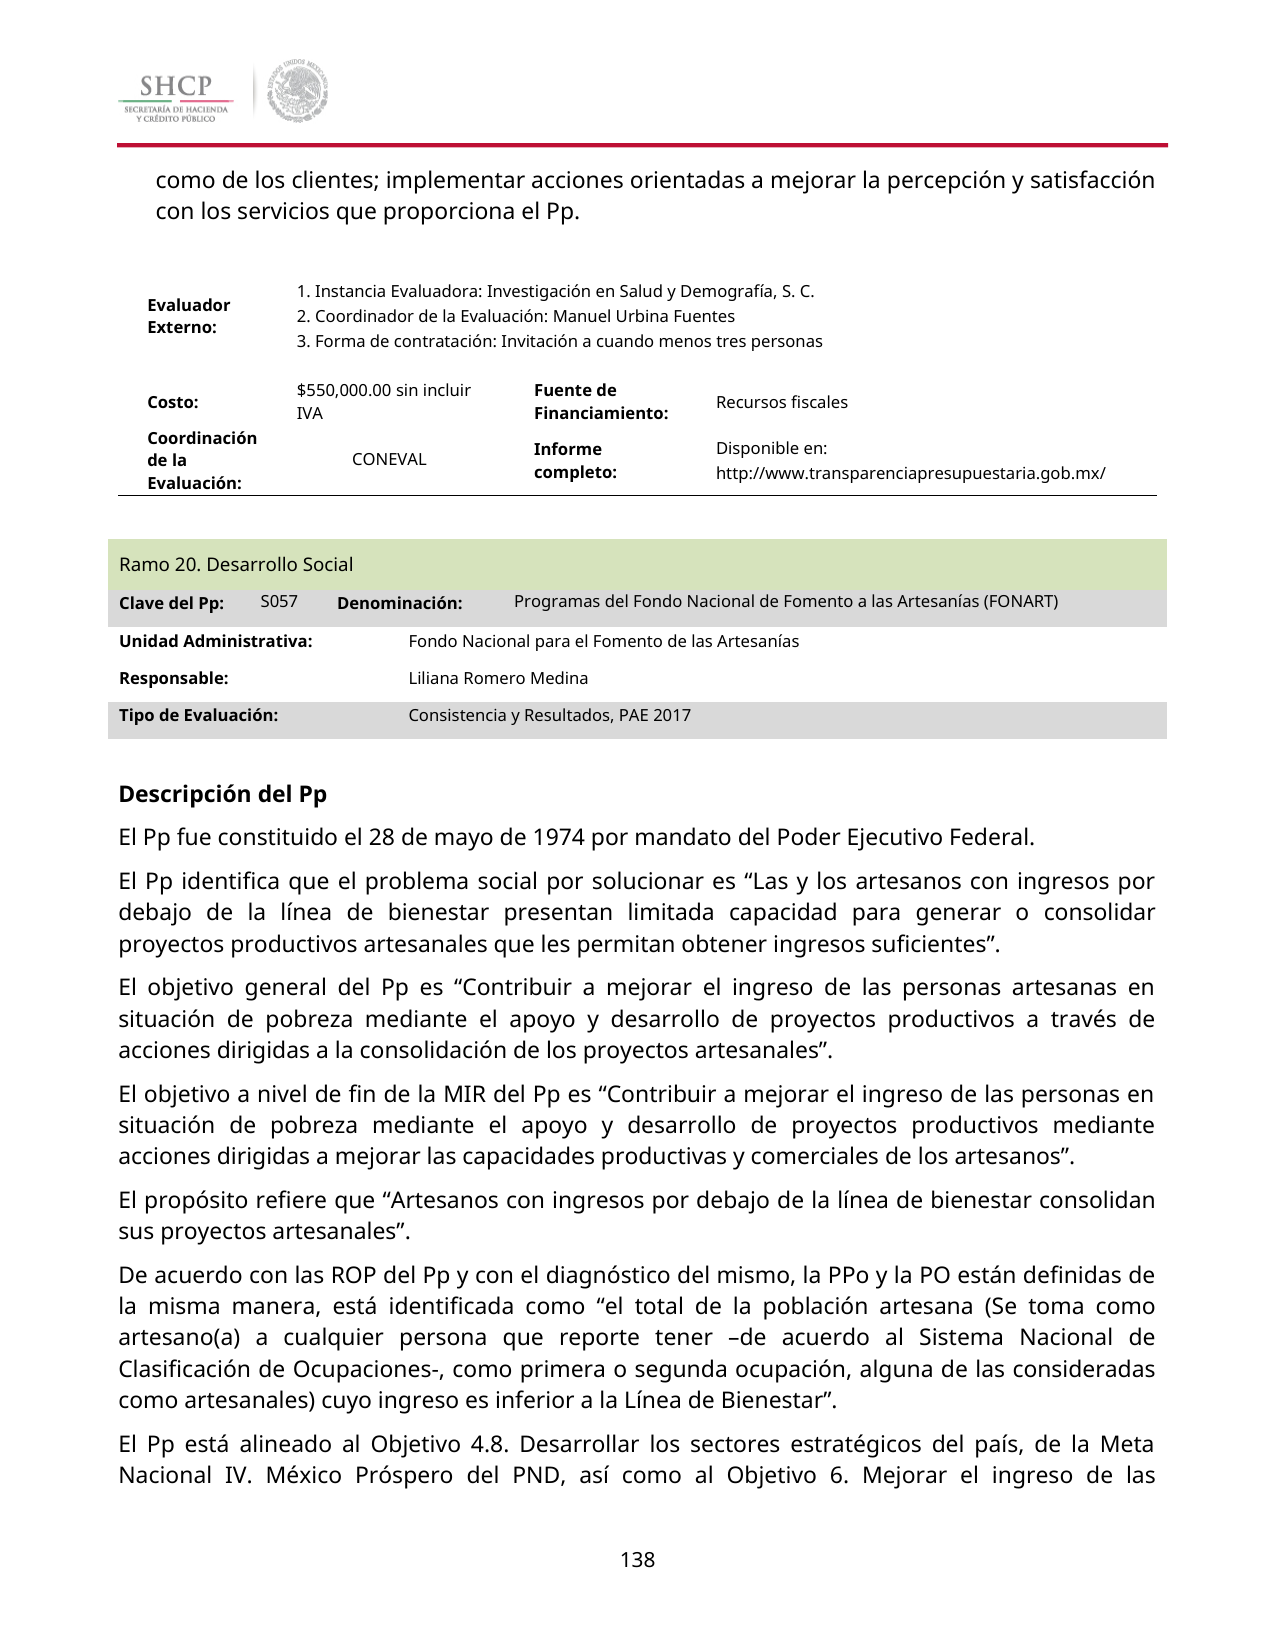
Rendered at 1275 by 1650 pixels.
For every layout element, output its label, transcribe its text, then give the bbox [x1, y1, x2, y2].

picture [118, 59, 328, 124]
text El propósito refiere que “Artesanos con ingresos por debajo de la línea de bienestar consolidan sus proyectos artesanales”. [118, 1184, 1157, 1246]
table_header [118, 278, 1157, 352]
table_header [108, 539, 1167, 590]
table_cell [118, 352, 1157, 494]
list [118, 164, 1157, 227]
text Descripción del Pp [118, 777, 1157, 809]
text De acuerdo con las ROP del Pp y con el diagnóstico del mismo, la PPo y la PO están definidas de la misma manera, está identificada como “el total de la población artesana (Se toma como artesano(a) a cualquier persona que reporte tener –de acuerdo al Sistema Nacional de Clasificación de Ocupaciones-, como primera o segunda ocupación, alguna de las consideradas como artesanales) cuyo ingreso es inferior a la Línea de Bienestar”. [118, 1259, 1157, 1415]
text El objetivo a nivel de fin de la MIR del Pp es “Contribuir a mejorar el ingreso de las personas en situación de pobreza mediante el apoyo y desarrollo de proyectos productivos mediante acciones dirigidas a mejorar las capacidades productivas y comerciales de los artesanos”. [118, 1077, 1157, 1171]
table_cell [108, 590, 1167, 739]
text El objetivo general del Pp es “Contribuir a mejorar el ingreso de las personas artesanas en situación de pobreza mediante el apoyo y desarrollo de proyectos productivos a través de acciones dirigidas a la consolidación de los proyectos artesanales”. [118, 971, 1157, 1065]
text El Pp identifica que el problema social por solucionar es “Las y los artesanos con ingresos por debajo de la línea de bienestar presentan limitada capacidad para generar o consolidar proyectos productivos artesanales que les permitan obtener ingresos suficientes”. [118, 865, 1157, 959]
text El Pp fue constituido el 28 de mayo de 1974 por mandato del Poder Ejecutivo Federal. [118, 821, 1157, 852]
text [118, 1427, 1157, 1490]
